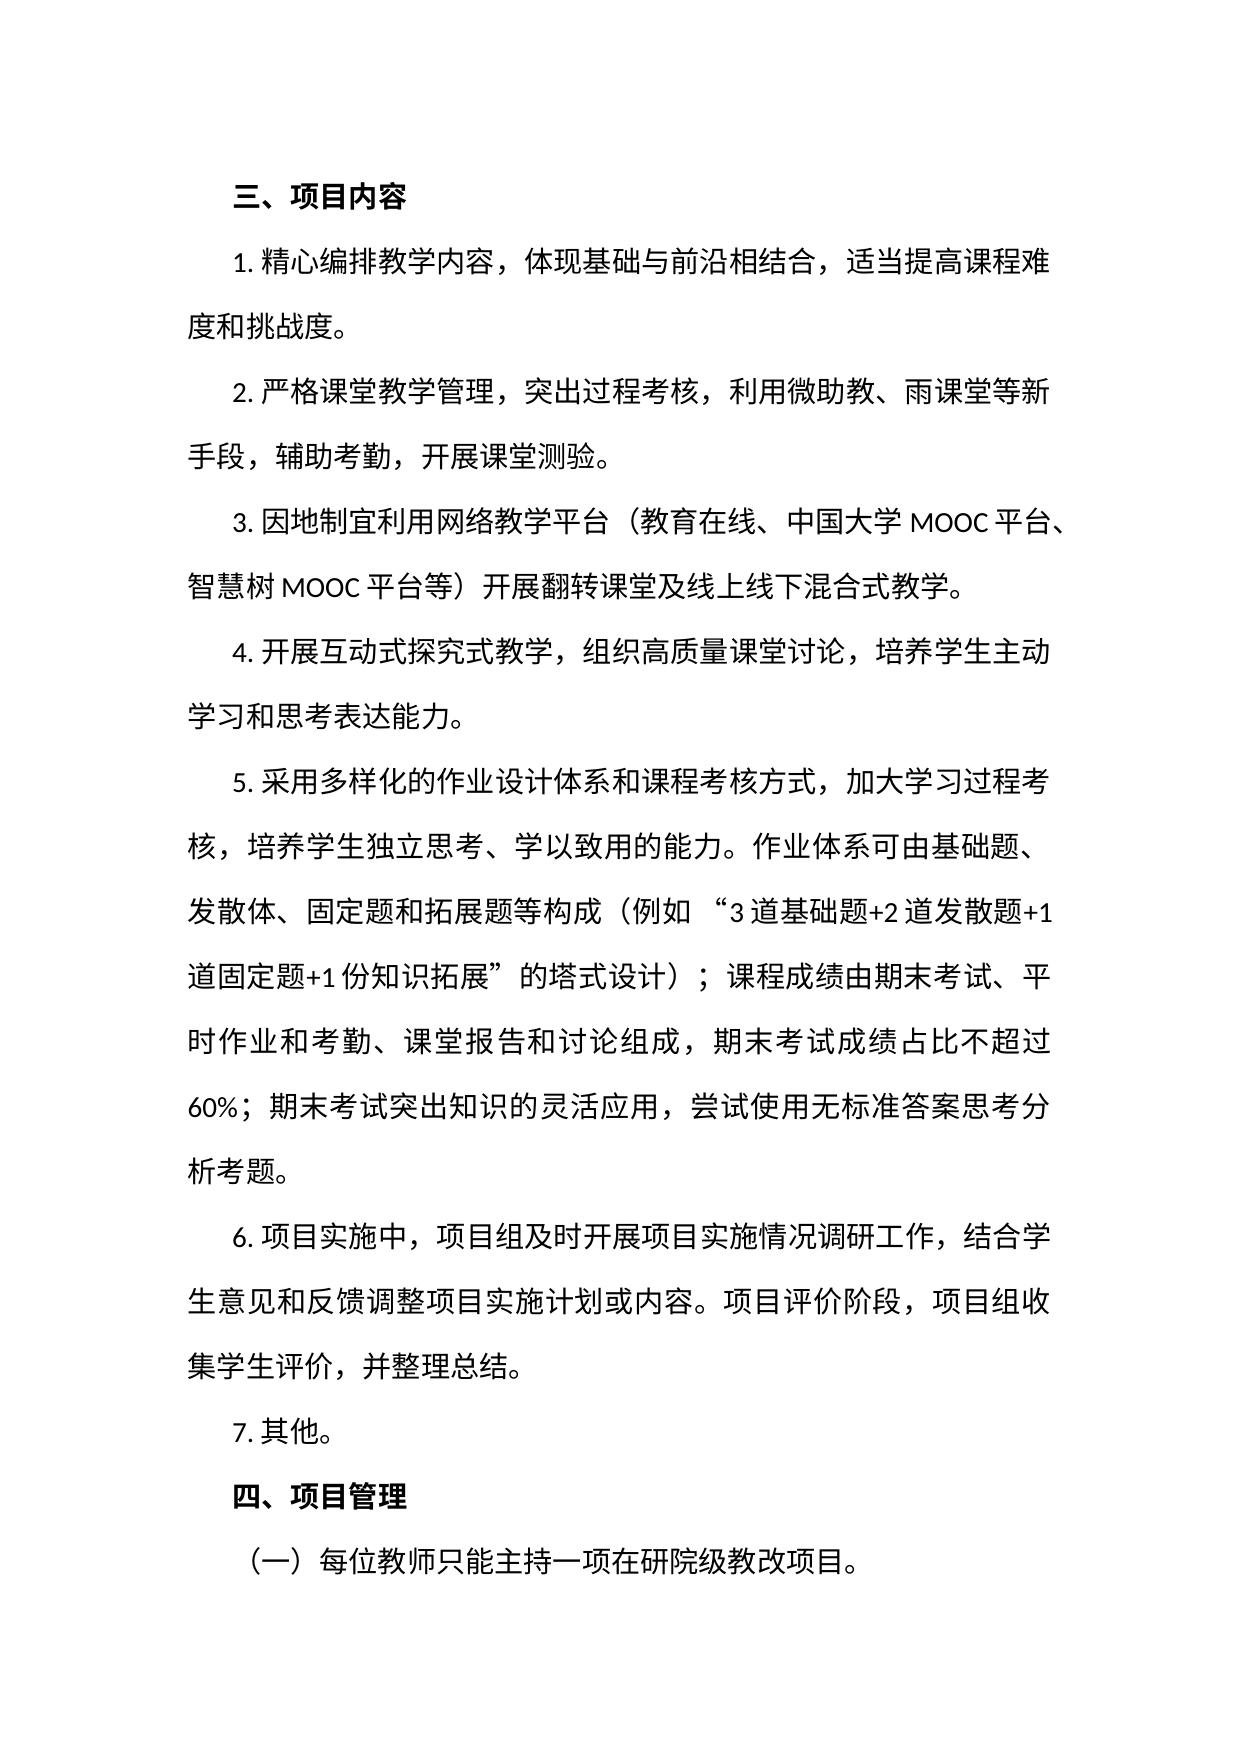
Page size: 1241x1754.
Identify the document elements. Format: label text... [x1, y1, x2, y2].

text 1. 精心编排教学内容，体现基础与前沿相结合，适当提高课程难度和挑战度。 [187, 227, 1053, 357]
text 6. 项目实施中，项目组及时开展项目实施情况调研工作，结合学生意见和反馈调整项目实施计划或内容。项目评价阶段，项目组收集学生评价，并整理总结。 [187, 1202, 1053, 1397]
text 3. 因地制宜利用网络教学平台（教育在线、中国大学MOOC平台、智慧树MOOC平台等）开展翻转课堂及线上线下混合式教学。 [187, 487, 1053, 617]
text 5. 采用多样化的作业设计体系和课程考核方式，加大学习过程考核，培养学生独立思考、学以致用的能力。作业体系可由基础题、发散体、固定题和拓展题等构成（例如 “3道基础题+2道发散题+1道固定题+1份知识拓展”的塔式设计）；课程成绩由期末考试、平时作业和考勤、课堂报告和讨论组成，期末考试成绩占比不超过60%；期末考试突出知识的灵活应用，尝试使用无标准答案思考分析考题。 [187, 747, 1053, 1202]
text （一）每位教师只能主持一项在研院级教改项目。 [187, 1527, 1053, 1592]
text 4. 开展互动式探究式教学，组织高质量课堂讨论，培养学生主动学习和思考表达能力。 [187, 617, 1053, 747]
text 2. 严格课堂教学管理，突出过程考核，利用微助教、雨课堂等新手段，辅助考勤，开展课堂测验。 [187, 357, 1053, 487]
text 四、项目管理 [187, 1462, 1053, 1527]
text 三、项目内容 [187, 162, 1053, 227]
text 7. 其他。 [187, 1397, 1053, 1462]
